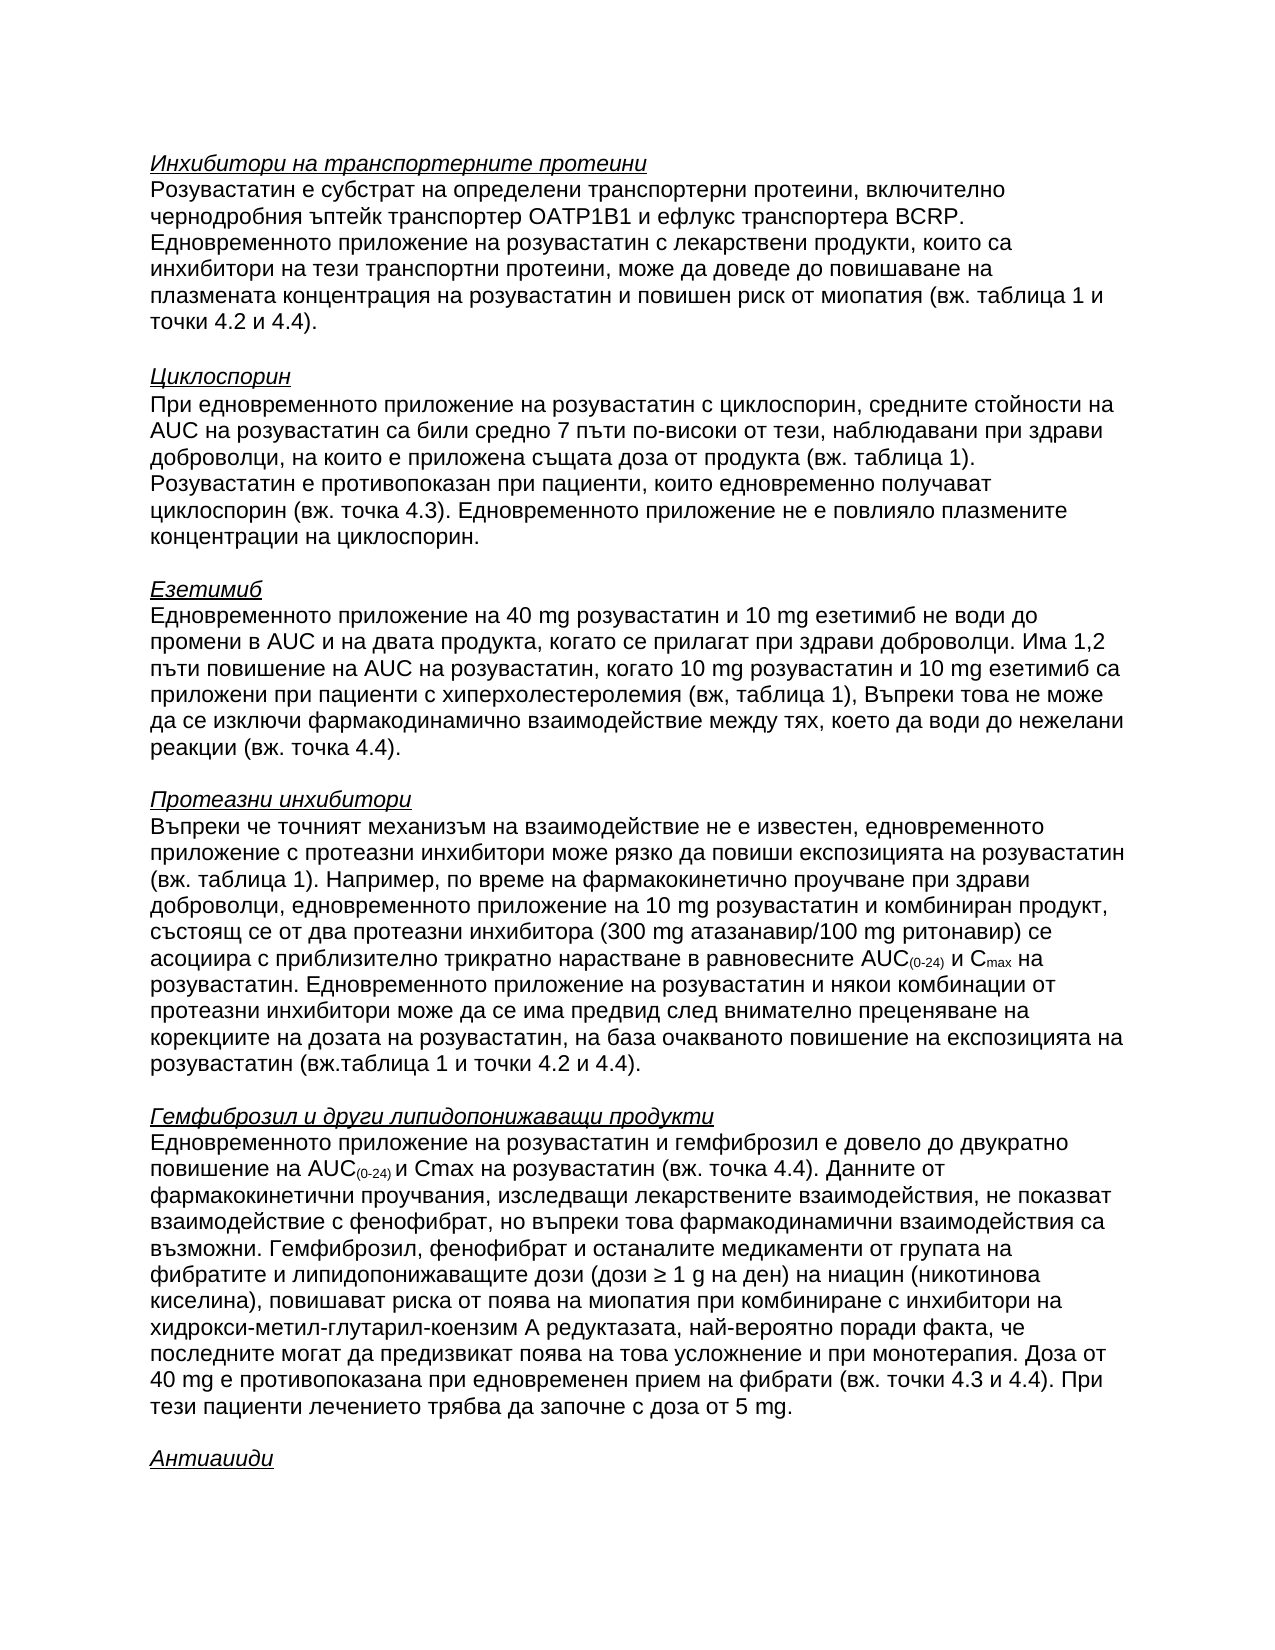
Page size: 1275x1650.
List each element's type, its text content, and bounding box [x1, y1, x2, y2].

text Розувастатин е субстрат на определени транспортерни протеини, включително чернодробния ъптейк транспортер ОАТР1В1 и ефлукс транспортера BCRP. Едновременното приложение на розувастатин с лекарствени продукти, които са инхибитори на тези транспортни протеини, може да доведе до повишаване на плазмената концентрация на розувастатин и повишен риск от миопатия (вж. таблица 1 и точки 4.2 и 4.4). [150, 176, 1125, 334]
text Протеазни инхибитори [150, 786, 1125, 813]
text Антиаииди [150, 1445, 1125, 1472]
text Едновременното приложение на розувастатин и гемфиброзил е довело до двукратно повишение на AUC(0-24) и Сmах на розувастатин (вж. точка 4.4). Данните от фармакокинетични проучвания, изследващи лекарствените взаимодействия, не показват взаимодействие с фенофибрат, но въпреки това фармакодинамични взаимодействия са възможни. Гемфиброзил, фенофибрат и останалите медикаменти от групата на фибратите и липидопонижаващите дози (дози ≥ 1 g на ден) на ниацин (никотинова киселина), повишават риска от поява на миопатия при комбиниране с инхибитори на хидрокси-метил-глутарил-коензим А редуктазата, най-вероятно поради факта, че последните могат да предизвикат поява на това усложнение и при монотерапия. Доза от 40 mg е противопоказана при едновременен прием на фибрати (вж. точки 4.3 и 4.4). При тези пациенти лечението трябва да започне с доза от 5 mg. [150, 1129, 1125, 1419]
text Циклоспорин [150, 363, 1125, 389]
text Гемфиброзил и други липидопонижаващи продукти [150, 1103, 1125, 1129]
text Едновременното приложение на 40 mg розувастатин и 10 mg езетимиб не води до промени в AUC и на двата продукта, когато се прилагат при здрави доброволци. Има 1,2 пъти повишение на AUC на розувастатин, когато 10 mg розувастатин и 10 mg езетимиб са приложени при пациенти с хиперхолестеролемия (вж, таблица 1), Въпреки това не може да се изключи фармакодинамично взаимодействие между тях, което да води до нежелани реакции (вж. точка 4.4). [150, 602, 1125, 760]
text Езетимиб [150, 576, 1125, 602]
text При едновременното приложение на розувастатин с циклоспорин, средните стойности на AUC на розувастатин са били средно 7 пъти по-високи от тези, наблюдавани при здрави доброволци, на които е приложена същата доза от продукта (вж. таблица 1). Розувастатин е противопоказан при пациенти, които едновременно получават циклоспорин (вж. точка 4.3). Едновременното приложение не е повлияло плазмените концентрации на циклоспорин. [150, 391, 1125, 549]
text Въпреки че точният механизъм на взаимодействие не е известен, едновременното приложение с протеазни инхибитори може рязко да повиши експозицията на розувастатин (вж. таблица 1). Например, по време на фармакокинетично проучване при здрави доброволци, едновременното приложение на 10 mg розувастатин и комбиниран продукт, състоящ се от два протеазни инхибитора (300 mg атазанавир/100 mg ритонавир) се асоциира с приблизително трикратно нарастване в равновесните AUC(0-24) и Сmax на розувастатин. Едновременното приложение на розувастатин и някои комбинации от протеазни инхибитори може да се има предвид след внимателно преценяване на корекциите на дозата на розувастатин, на база очакваното повишение на експозицията на розувастатин (вж.таблица 1 и точки 4.2 и 4.4). [150, 813, 1125, 1076]
text Инхибитори на транспортерните протеини [150, 150, 1125, 176]
